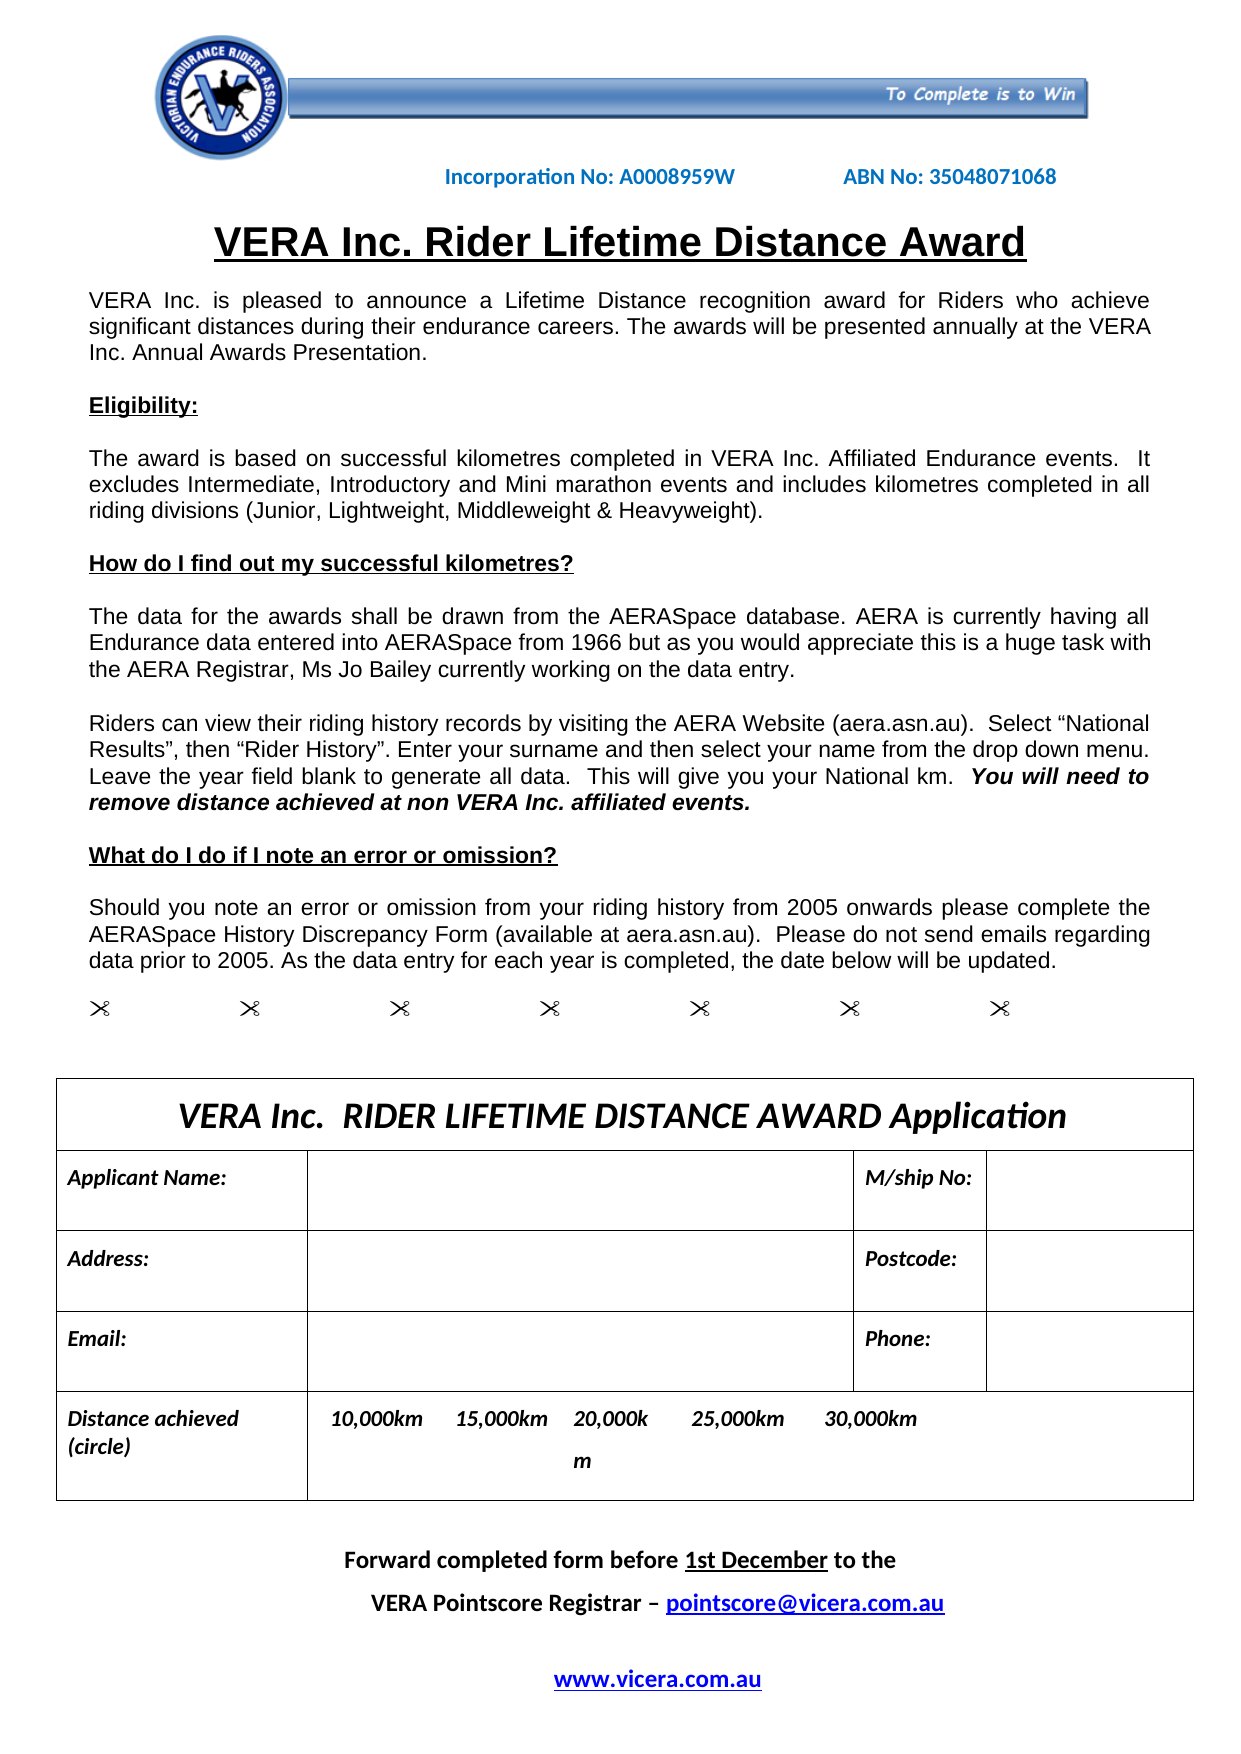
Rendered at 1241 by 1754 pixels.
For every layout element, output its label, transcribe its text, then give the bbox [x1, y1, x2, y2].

table_cell Phone: [854, 1312, 986, 1391]
text What do I do if I note an error or omission? [89, 842, 1152, 868]
table_cell Applicant Name: [57, 1151, 307, 1230]
table_cell [308, 1231, 853, 1311]
text VERA Pointscore Registrar – pointscore@vicera.com.au [89, 1587, 1152, 1618]
table_cell Distance achieved (circle) [57, 1392, 307, 1500]
table_cell [987, 1231, 1193, 1311]
text Eligibility: [89, 392, 1152, 418]
text How do I find out my successful kilometres? [89, 550, 1152, 576]
text Riders can view their riding history records by visiting the AERA Website (aera.asn.au). Select “National Results”, then “Rider History”. Enter your surname and then select your name from the drop down menu. Leave the year field blank to generate all data. This will give you your National km. You will need to remove distance achieved at non VERA Inc. affiliated events. [89, 710, 1152, 815]
text VERA Inc. Rider Lifetime Distance Award [89, 218, 1152, 266]
table_cell Address: [57, 1231, 307, 1311]
text The award is based on successful kilometres completed in VERA Inc. Affiliated Endurance events. It excludes Intermediate, Introductory and Mini marathon events and includes kilometres completed in all riding divisions (Junior, Lightweight, Middleweight & Heavyweight). [89, 445, 1152, 524]
table_cell [308, 1392, 1193, 1500]
text Forward completed form before 1st December to the [89, 1544, 1152, 1575]
table_cell [308, 1151, 853, 1230]
table_cell [987, 1312, 1193, 1391]
text Should you note an error or omission from your riding history from 2005 onwards please complete the AERASpace History Discrepancy Form (available at aera.asn.au). Please do not send emails regarding data prior to 2005. As the data entry for each year is completed, the date below will be updated. [89, 894, 1152, 973]
table_header VERA Inc. RIDER LIFETIME DISTANCE AWARD Application [57, 1079, 1193, 1150]
text VERA Inc. is pleased to announce a Lifetime Distance recognition award for Riders who achieve significant distances during their endurance careers. The awards will be presented annually at the VERA Inc. Annual Awards Presentation. [89, 287, 1152, 366]
table_cell [308, 1312, 853, 1391]
picture [150, 35, 1091, 162]
text The data for the awards shall be drawn from the AERASpace database. AERA is currently having all Endurance data entered into AERASpace from 1966 but as you would appreciate this is a huge task with the AERA Registrar, Ms Jo Bailey currently working on the data entry. [89, 603, 1152, 682]
table_cell Email: [57, 1312, 307, 1391]
table_cell [987, 1151, 1193, 1230]
table_cell Postcode: [854, 1231, 986, 1311]
table_cell M/ship No: [854, 1151, 986, 1230]
